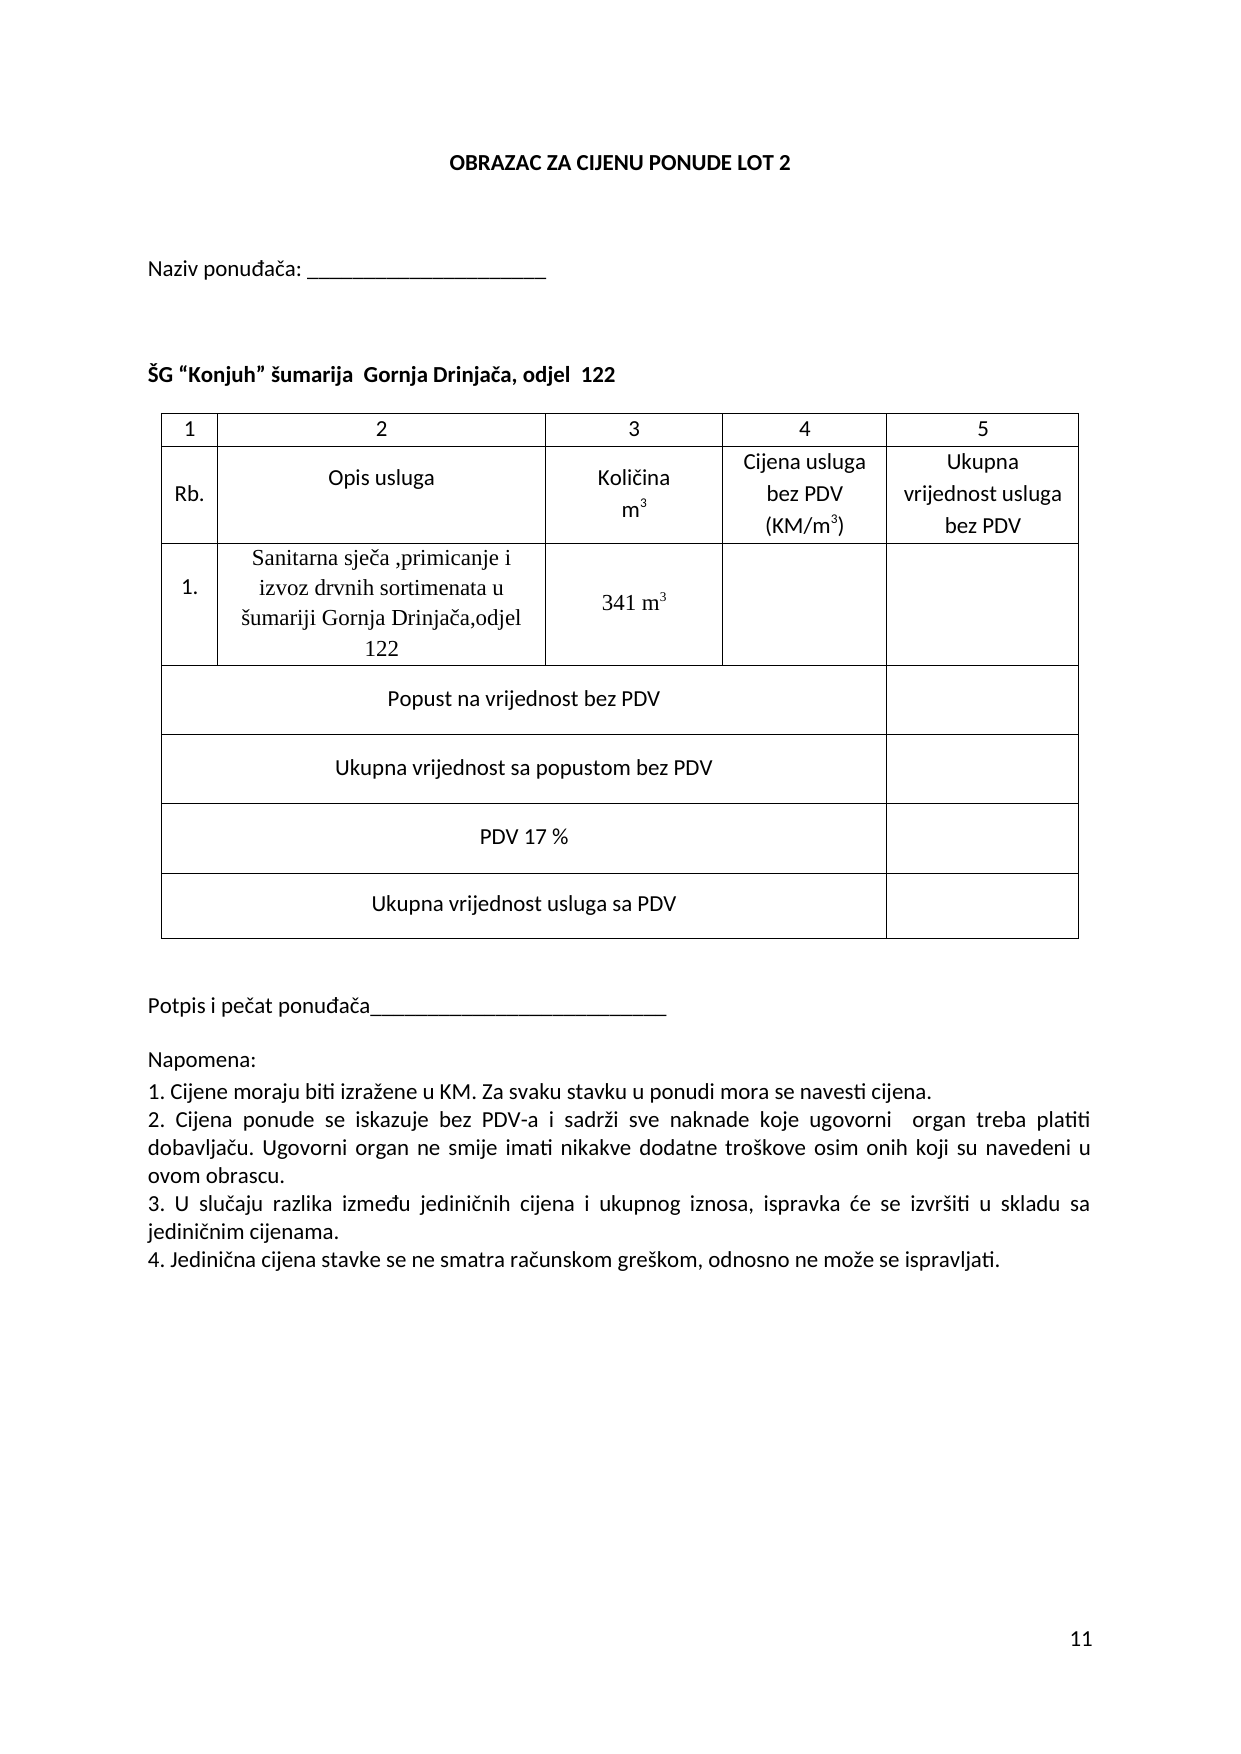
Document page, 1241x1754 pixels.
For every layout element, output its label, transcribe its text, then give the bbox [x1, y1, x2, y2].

text Potpis i pečat ponuđača__________________________ [148, 992, 1092, 1020]
table_cell 1. [162, 544, 217, 665]
table_cell Ukupna vrijednost usluga bez PDV [887, 447, 1078, 543]
table_cell Cijena usluga bez PDV (KM/m3) [723, 447, 886, 543]
table_cell Ukupna vrijednost sa popustom bez PDV [162, 735, 886, 803]
text ŠG “Konjuh” šumarija Gornja Drinjača, odjel 122 [148, 360, 1092, 388]
table_cell [723, 544, 886, 665]
table_cell [887, 544, 1078, 665]
list 4. Jedinična cijena stavke se ne smatra računskom greškom, odnosno ne može se ispravljati. [148, 1245, 1092, 1273]
text Napomena: [148, 1045, 891, 1073]
table_cell Sanitarna sječa ,primicanje i izvoz drvnih sortimenata u šumariji Gornja Drinjača,odjel 122 [218, 544, 545, 665]
table_cell Količina m3 [546, 447, 722, 543]
table_cell Ukupna vrijednost usluga sa PDV [162, 874, 886, 938]
list 2. Cijena ponude se iskazuje bez PDV-a i sadrži sve naknade koje ugovorni organ treba platiti dobavljaču. Ugovorni organ ne smije imati nikakve dodatne troškove osim onih koji su navedeni u ovom obrascu. [148, 1105, 1092, 1189]
table_cell 341 m3 [546, 544, 722, 665]
list 1. Cijene moraju biti izražene u KM. Za svaku stavku u ponudi mora se navesti cijena. [148, 1077, 1092, 1105]
table_cell Opis usluga [218, 447, 545, 543]
table_cell [887, 735, 1078, 803]
table_header 1 [162, 414, 217, 446]
text Naziv ponuđača: _____________________ [148, 254, 1092, 282]
table_cell [887, 874, 1078, 938]
table_header 4 [723, 414, 886, 446]
table_cell Rb. [162, 447, 217, 543]
table_cell Popust na vrijednost bez PDV [162, 666, 886, 734]
table_header 3 [546, 414, 722, 446]
table_cell [887, 666, 1078, 734]
table_cell PDV 17 % [162, 804, 886, 872]
text OBRAZAC ZA CIJENU PONUDE LOT 2 [148, 148, 1092, 176]
list 3. U slučaju razlika između jediničnih cijena i ukupnog iznosa, ispravka će se izvršiti u skladu sa jediničnim cijenama. [148, 1189, 1092, 1245]
table_header 2 [218, 414, 545, 446]
table_header 5 [887, 414, 1078, 446]
table_cell [887, 804, 1078, 872]
